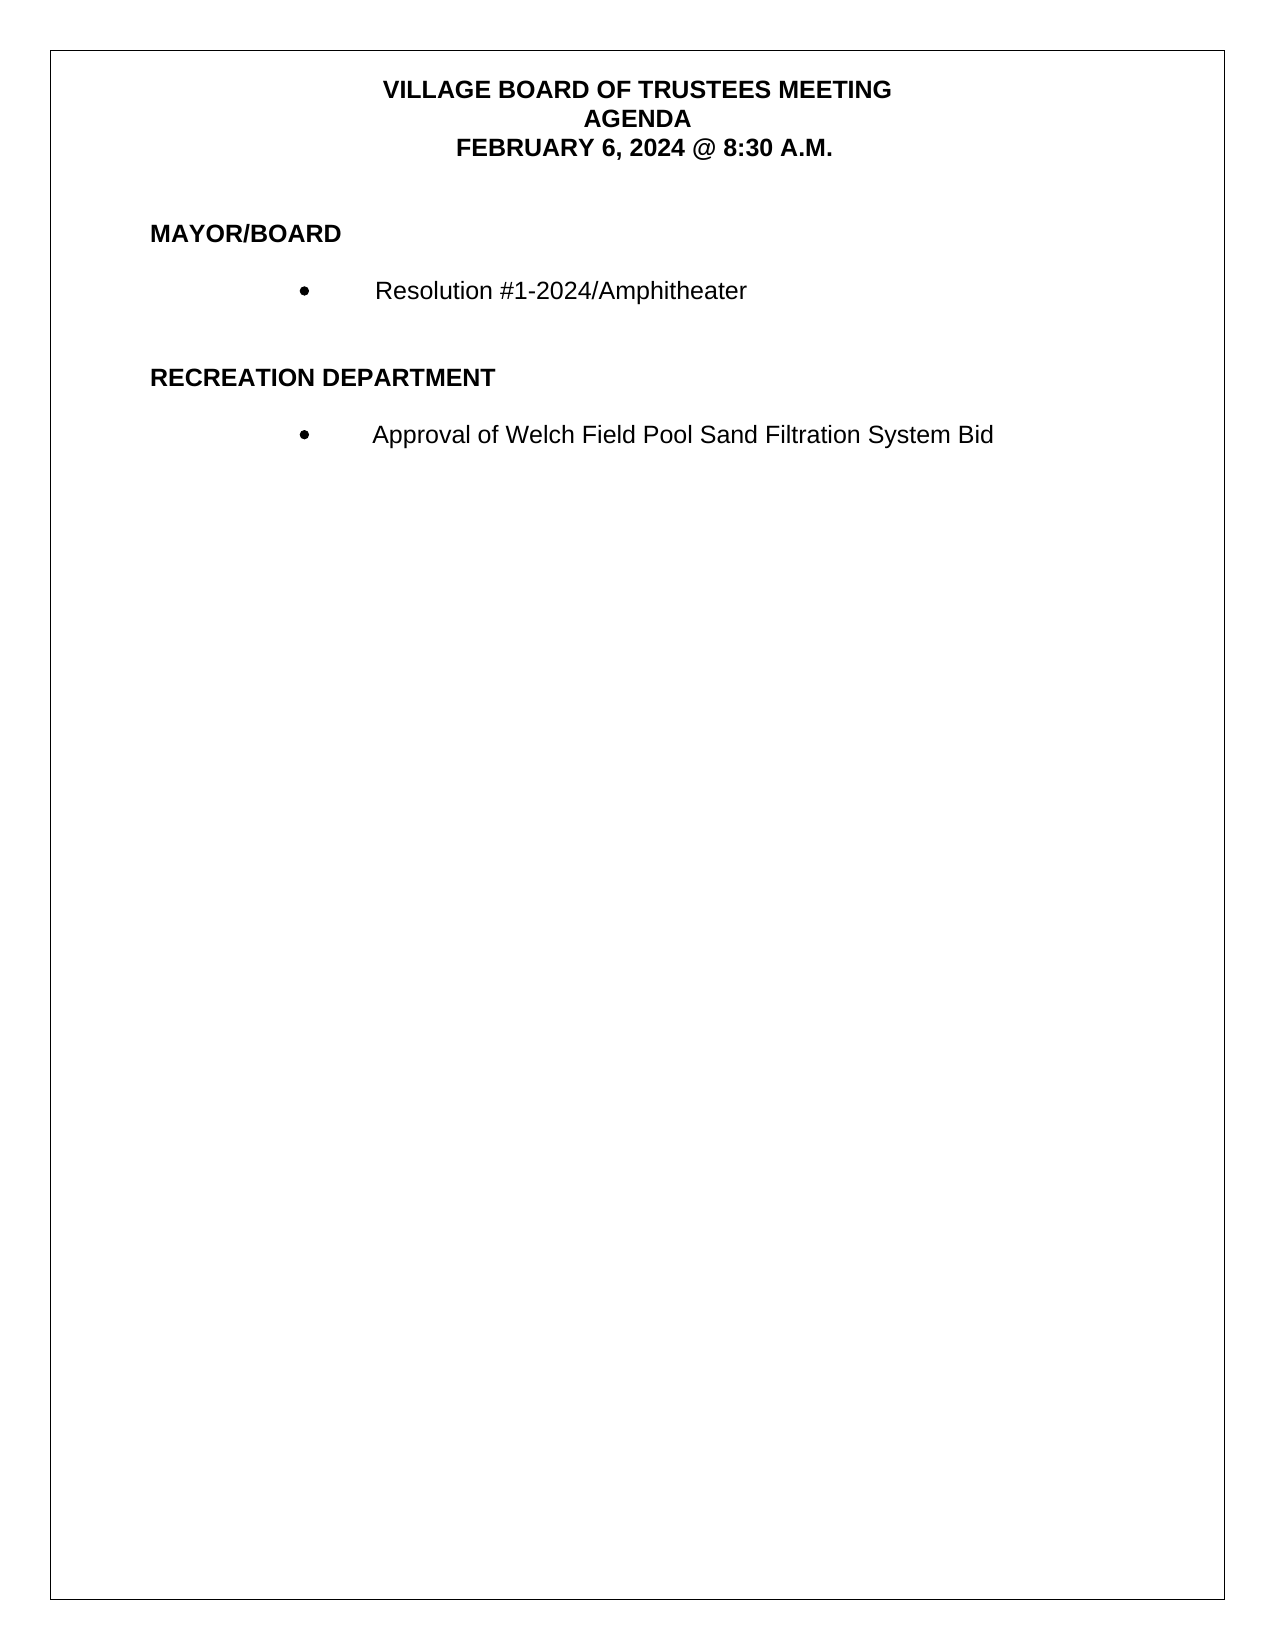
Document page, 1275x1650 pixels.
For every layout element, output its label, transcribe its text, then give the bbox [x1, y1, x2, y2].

list Resolution #1-2024/Amphitheater [300, 276, 1125, 305]
text FEBRUARY 6, 2024 @ 8:30 A.M. [150, 132, 1125, 161]
list Approval of Welch Field Pool Sand Filtration System Bid [300, 420, 1125, 449]
text VILLAGE BOARD OF TRUSTEES MEETING [150, 75, 1125, 104]
text MAYOR/BOARD [150, 219, 1125, 247]
text AGENDA [150, 104, 1125, 132]
text RECREATION DEPARTMENT [150, 363, 1125, 391]
